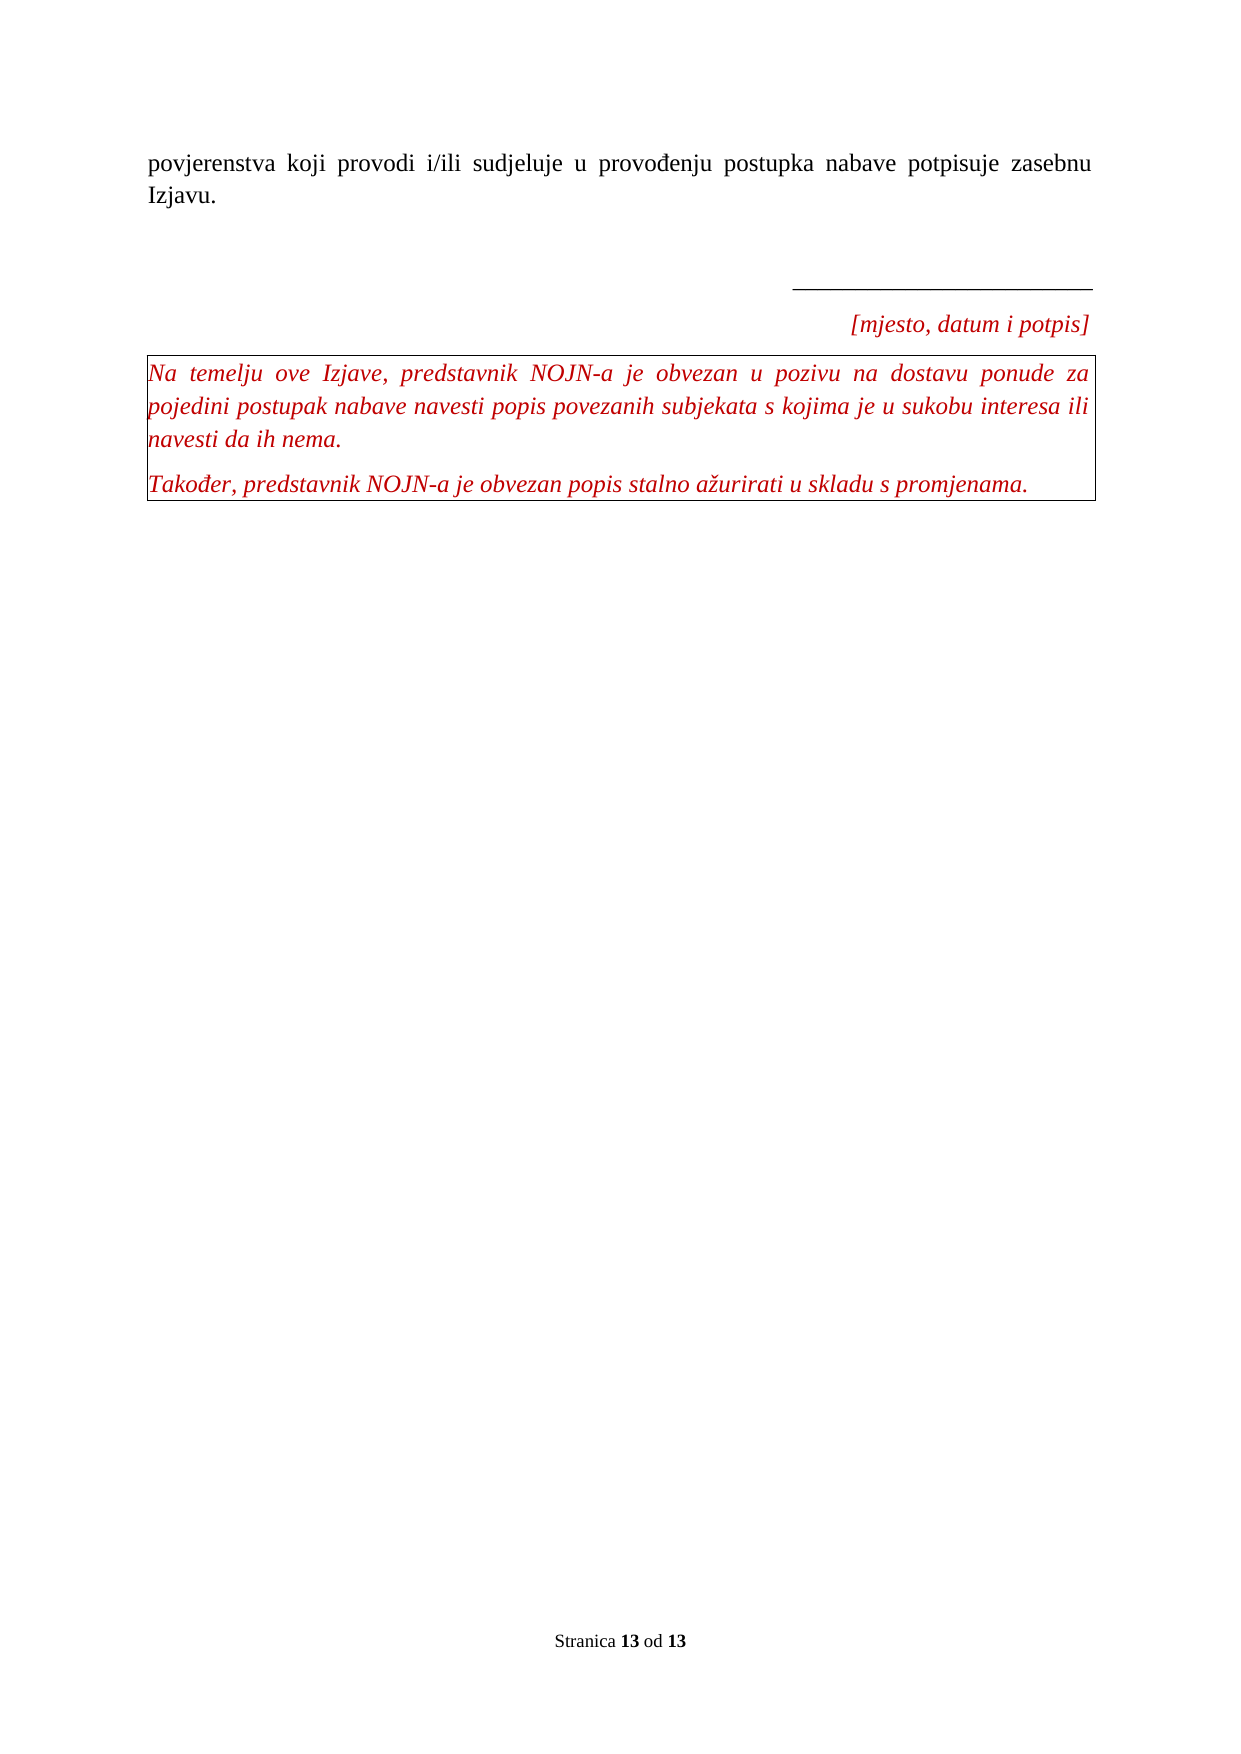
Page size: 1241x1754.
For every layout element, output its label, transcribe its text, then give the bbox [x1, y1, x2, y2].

text [mjesto, datum i potpis] [221, 309, 1093, 338]
text Na temelju ove Izjave, predstavnik NOJN-a je obvezan u pozivu na dostavu ponude za pojedini postupak nabave navesti popis povezanih subjekata s kojima je u sukobu interesa ili navesti da ih nema. [148, 356, 1095, 453]
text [148, 148, 1093, 209]
text ________________________ [148, 264, 1093, 292]
text Također, predstavnik NOJN-a je obvezan popis stalno ažurirati u skladu s promjenama. [148, 466, 1095, 500]
